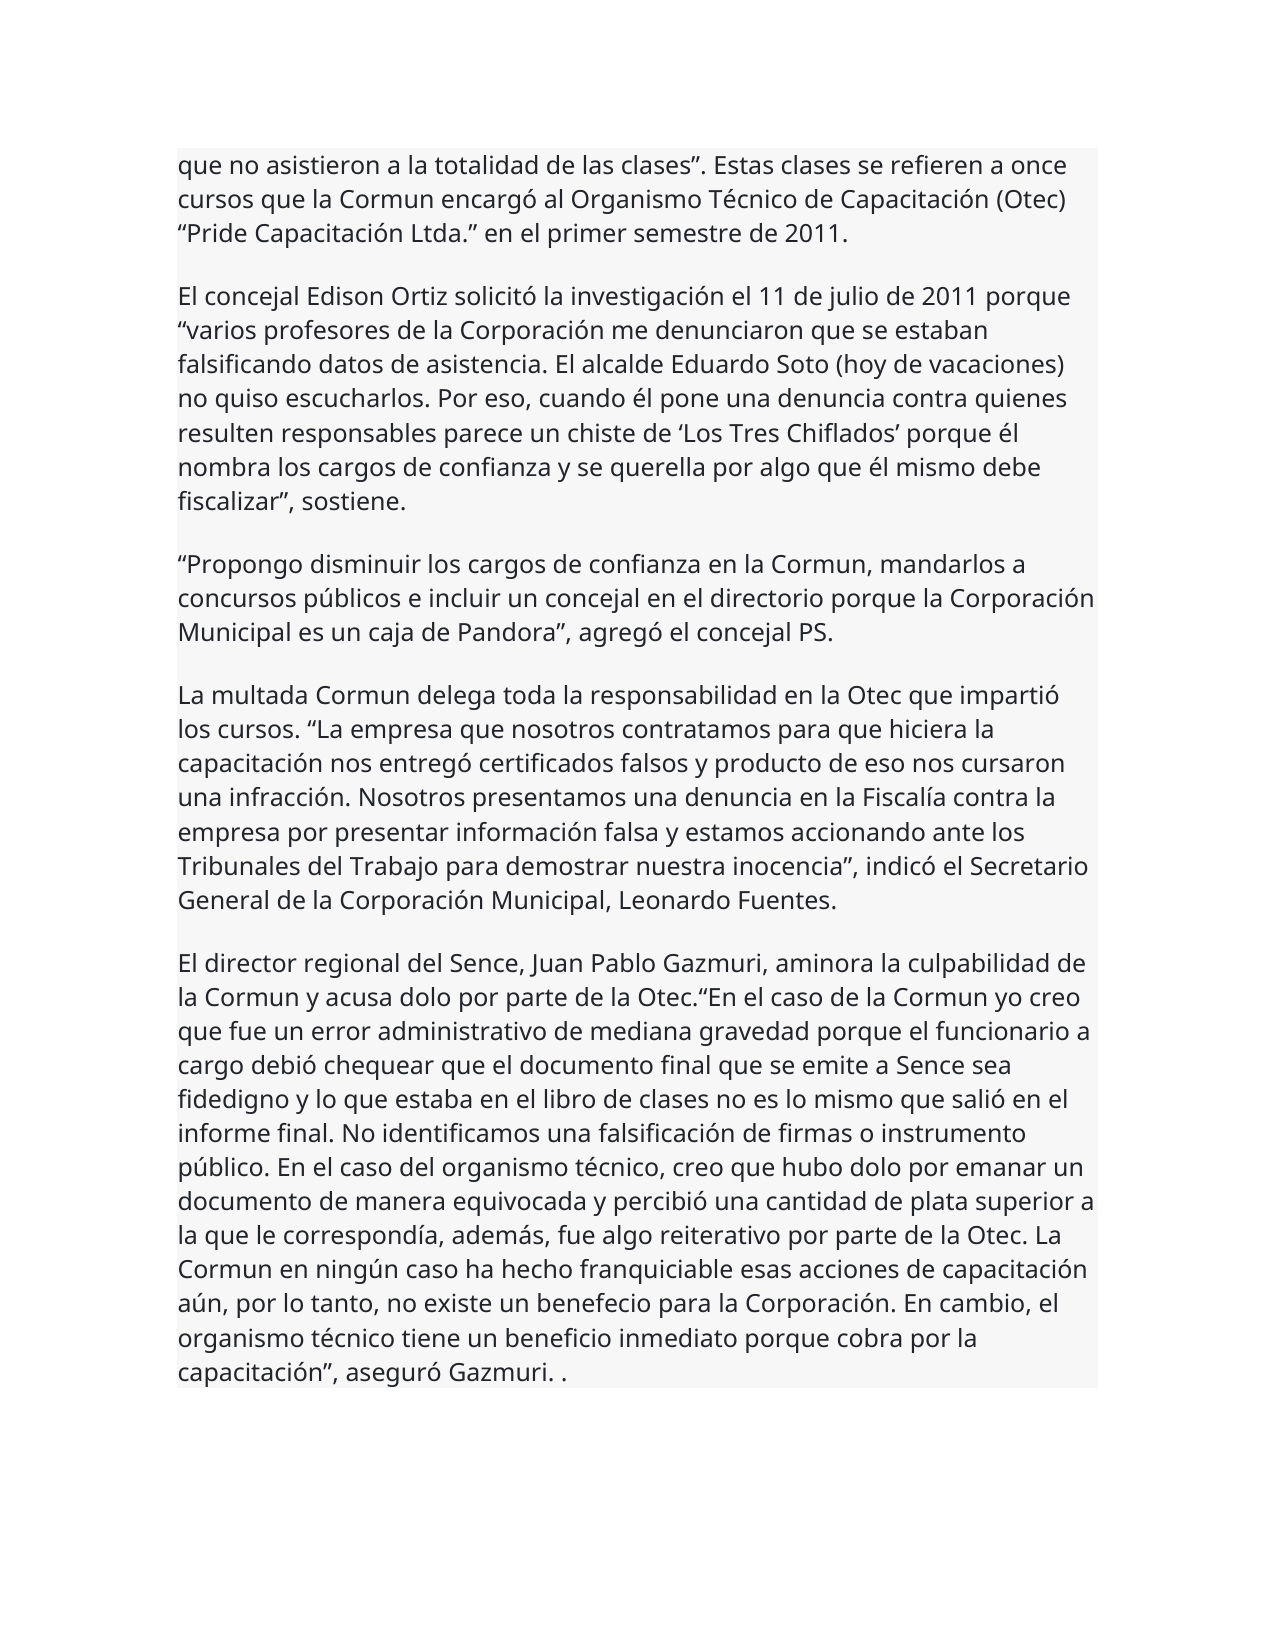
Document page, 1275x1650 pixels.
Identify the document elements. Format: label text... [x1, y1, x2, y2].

text “Propongo disminuir los cargos de confianza en la Cormun, mandarlos a concursos públicos e incluir un concejal en el directorio porque la Corporación Municipal es un caja de Pandora”, agregó el concejal PS. [177, 547, 1098, 649]
text La multada Cormun delega toda la responsabilidad en la Otec que impartió los cursos. “La empresa que nosotros contratamos para que hiciera la capacitación nos entregó certificados falsos y producto de eso nos cursaron una infracción. Nosotros presentamos una denuncia en la Fiscalía contra la empresa por presentar información falsa y estamos accionando ante los Tribunales del Trabajo para demostrar nuestra inocencia”, indicó el Secretario General de la Corporación Municipal, Leonardo Fuentes. [177, 678, 1098, 916]
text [177, 148, 1098, 250]
text El concejal Edison Ortiz solicitó la investigación el 11 de julio de 2011 porque “varios profesores de la Corporación me denunciaron que se estaban falsificando datos de asistencia. El alcalde Eduardo Soto (hoy de vacaciones) no quiso escucharlos. Por eso, cuando él pone una denuncia contra quienes resulten responsables parece un chiste de ‘Los Tres Chiflados’ porque él nombra los cargos de confianza y se querella por algo que él mismo debe fiscalizar”, sostiene. [177, 279, 1098, 517]
text El director regional del Sence, Juan Pablo Gazmuri, aminora la culpabilidad de la Cormun y acusa dolo por parte de la Otec.“En el caso de la Cormun yo creo que fue un error administrativo de mediana gravedad porque el funcionario a cargo debió chequear que el documento final que se emite a Sence sea fidedigno y lo que estaba en el libro de clases no es lo mismo que salió en el informe final. No identificamos una falsificación de firmas o instrumento público. En el caso del organismo técnico, creo que hubo dolo por emanar un documento de manera equivocada y percibió una cantidad de plata superior a la que le correspondía, además, fue algo reiterativo por parte de la Otec. La Cormun en ningún caso ha hecho franquiciable esas acciones de capacitación aún, por lo tanto, no existe un benefecio para la Corporación. En cambio, el organismo técnico tiene un beneficio inmediato porque cobra por la capacitación”, aseguró Gazmuri. . [177, 946, 1098, 1388]
